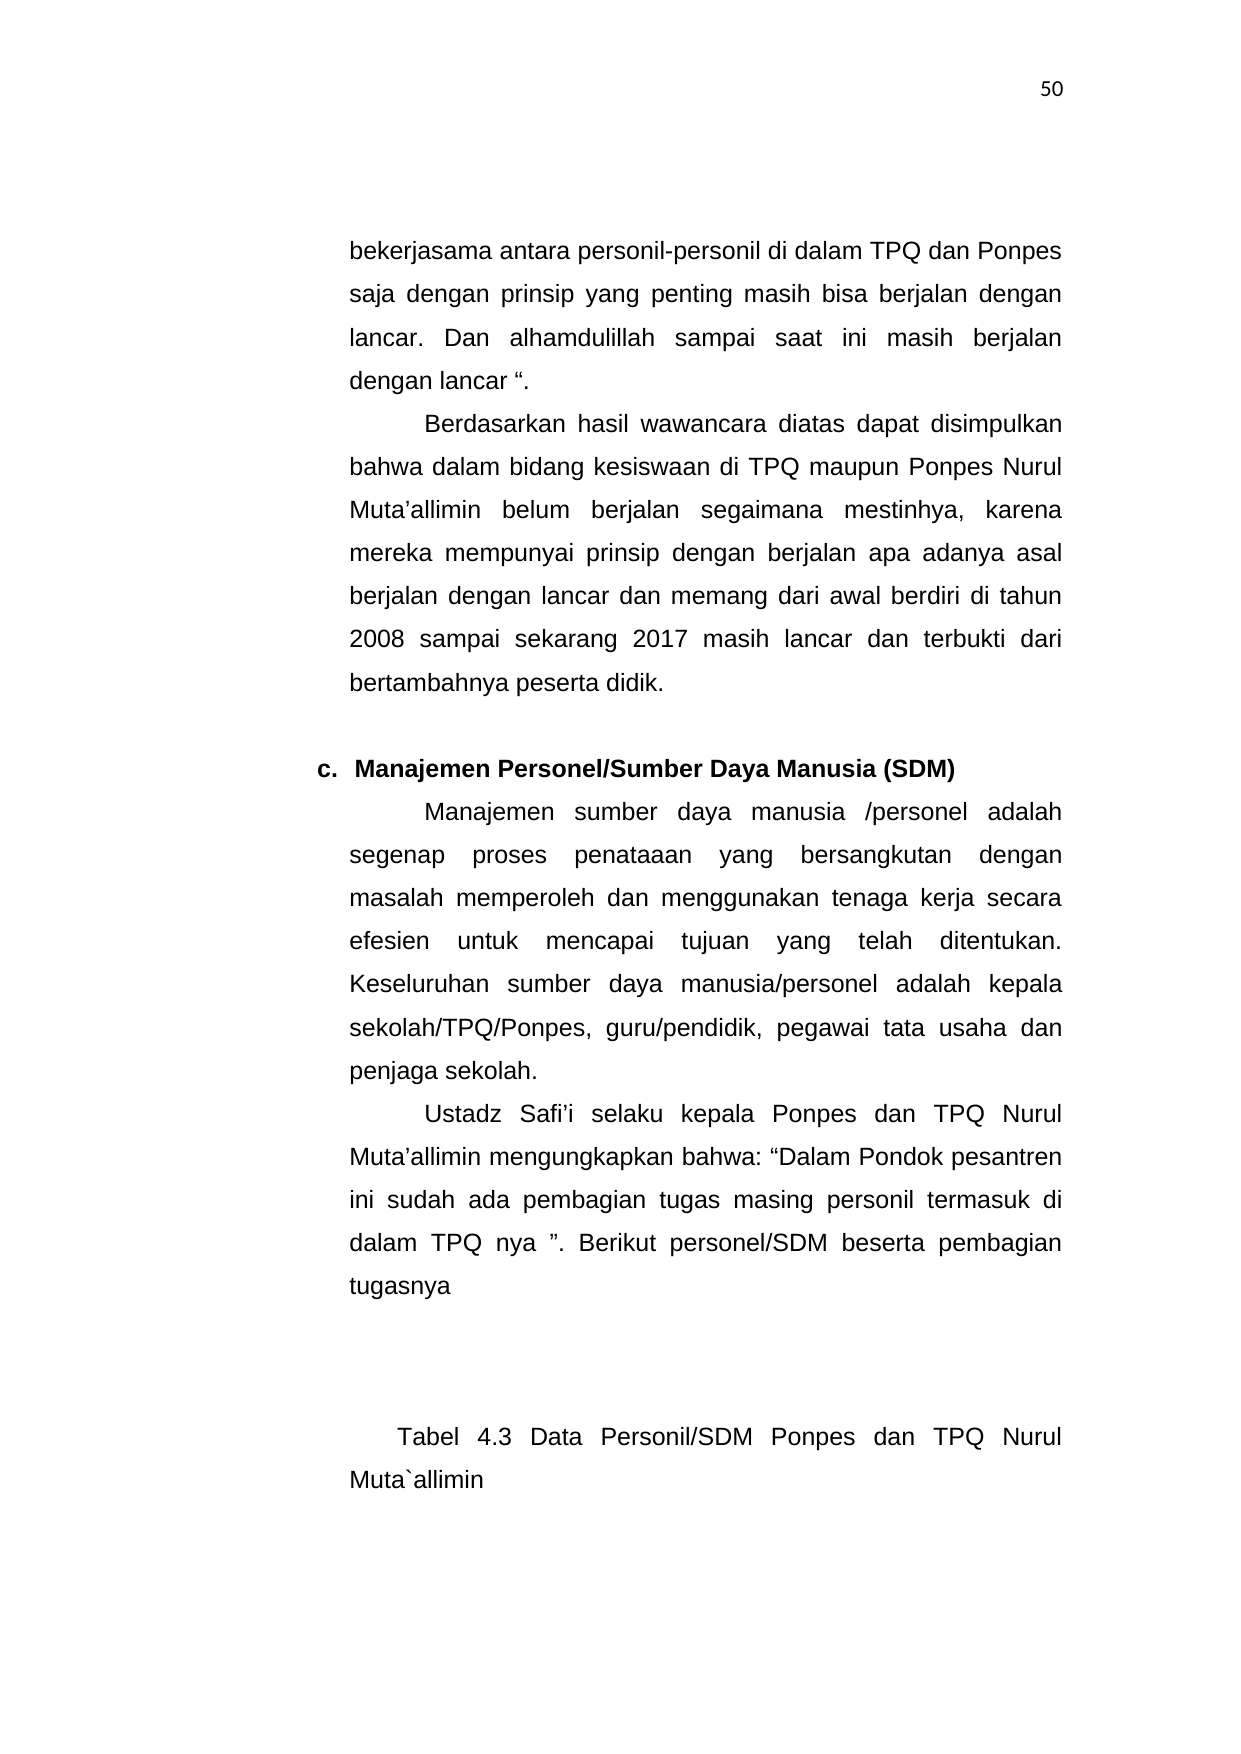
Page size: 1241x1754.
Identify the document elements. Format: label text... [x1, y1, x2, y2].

list Manajemen Personel/Sumber Daya Manusia (SDM) [317, 754, 1063, 782]
list Berdasarkan hasil wawancara diatas dapat disimpulkan bahwa dalam bidang kesiswaan di TPQ maupun Ponpes Nurul Muta’allimin belum berjalan segaimana mestinhya, karena mereka mempunyai prinsip dengan berjalan apa adanya asal berjalan dengan lancar dan memang dari awal berdiri di tahun 2008 sampai sekarang 2017 masih lancar dan terbukti dari bertambahnya peserta didik. [349, 409, 1063, 696]
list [349, 236, 1063, 394]
text Tabel 4.3 Data Personil/SDM Ponpes dan TPQ Nurul Muta`allimin [349, 1421, 1063, 1493]
list Manajemen sumber daya manusia /personel adalah segenap proses penataaan yang bersangkutan dengan masalah memperoleh dan menggunakan tenaga kerja secara efesien untuk mencapai tujuan yang telah ditentukan. Keseluruhan sumber daya manusia/personel adalah kepala sekolah/TPQ/Ponpes, guru/pendidik, pegawai tata usaha dan penjaga sekolah. [349, 797, 1063, 1084]
list Ustadz Safi’i selaku kepala Ponpes dan TPQ Nurul Muta’allimin mengungkapkan bahwa: “Dalam Pondok pesantren ini sudah ada pembagian tugas masing personil termasuk di dalam TPQ nya ”. Berikut personel/SDM beserta pembagian tugasnya [349, 1099, 1063, 1300]
